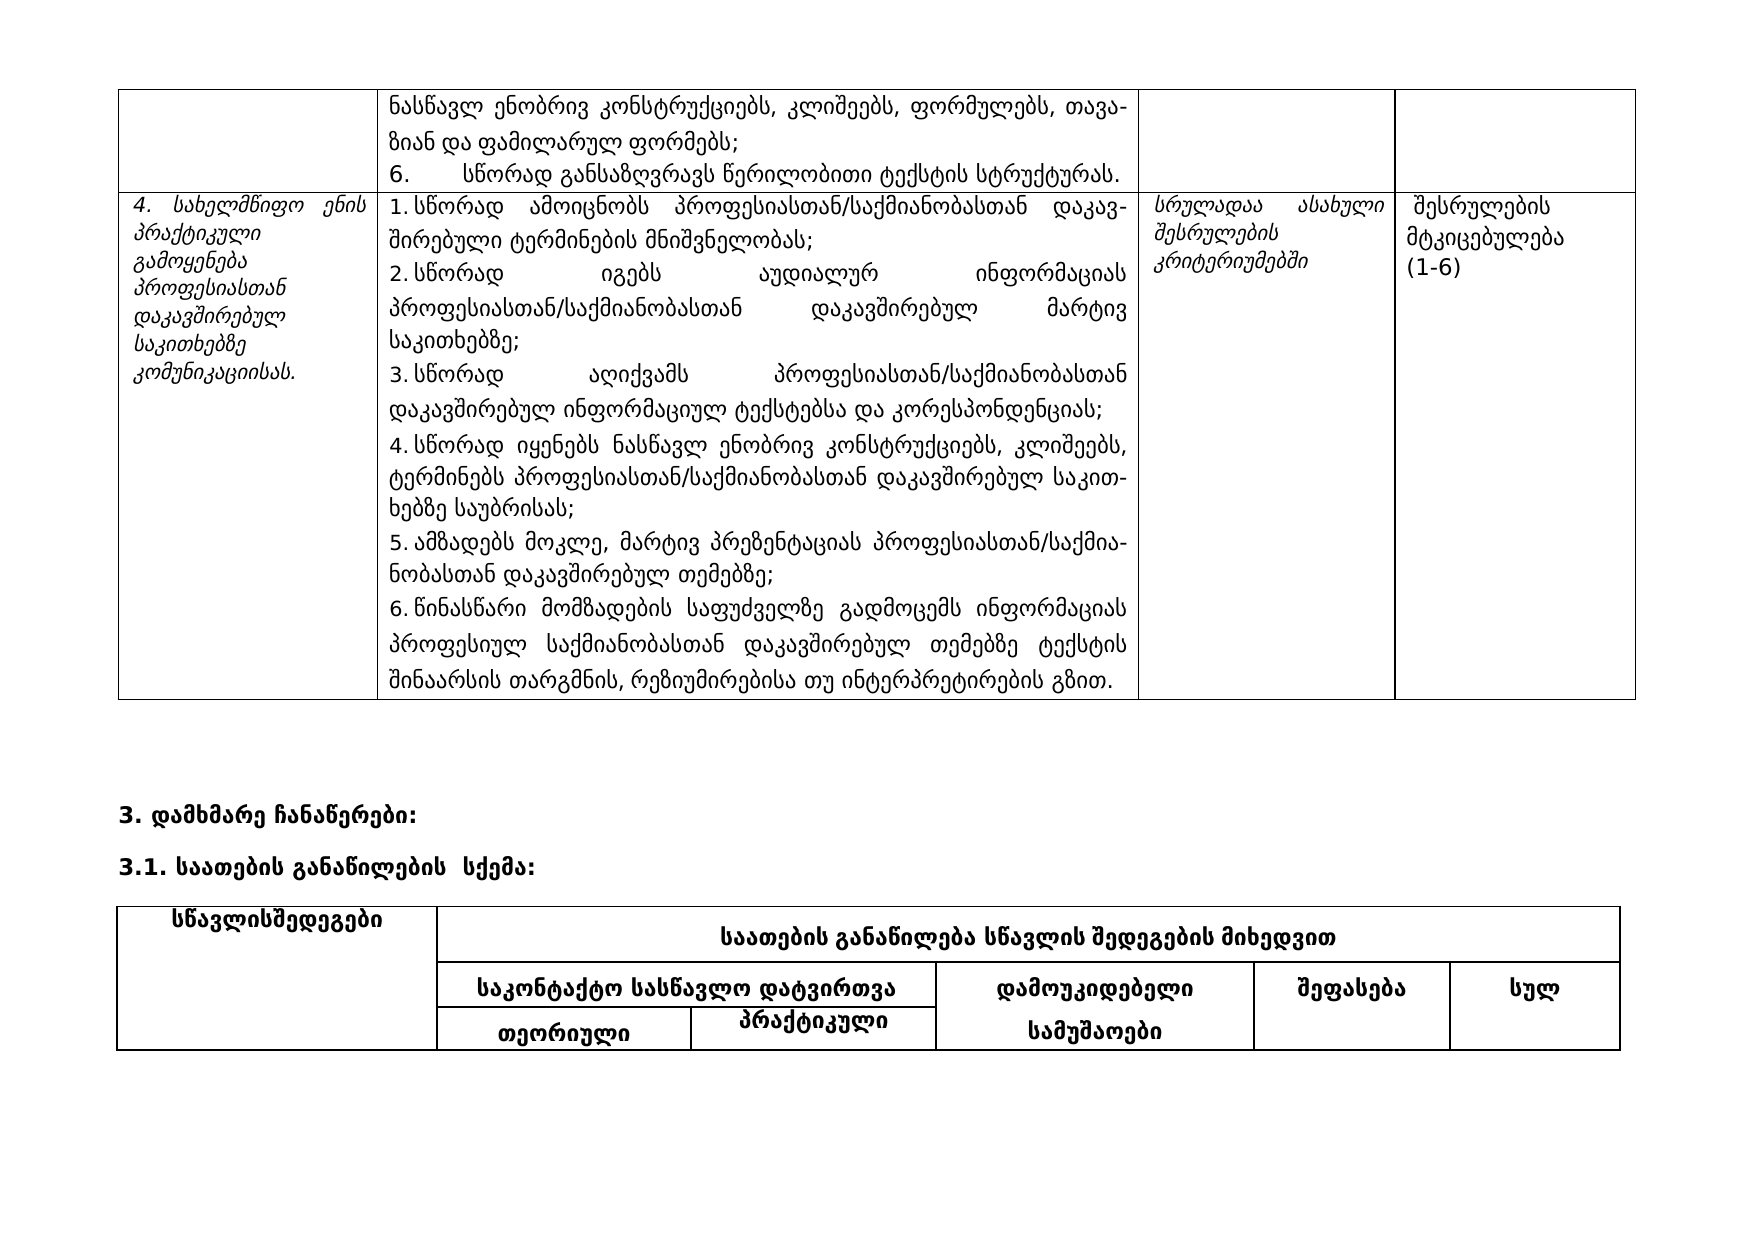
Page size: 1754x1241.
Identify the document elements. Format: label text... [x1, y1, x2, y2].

table_cell დამოუკიდებელი სამუშაოები [937, 963, 1253, 1049]
table_cell სულ [1451, 963, 1619, 1049]
table_header საათების განაწილება სწავლის შედეგების მიხედვით [438, 907, 1619, 961]
table_cell სწორად ამოიცნობს პროფესიასთან/საქმიანობასთან დაკავშირებული ტერმინების მნიშვნელობას; სწორად იგებს აუდიალურ ინფორმაციას პროფესიასთან/საქმიანობასთან დაკავშირებულ მარტივ საკითხებზე; სწორად აღიქვამს პროფესიასთან/საქმიანობასთან დაკავშირებულ ინფორმაციულ ტექსტებსა და კორესპონდენციას; სწორად იყენებს ნასწავლ ენობრივ კონსტრუქციებს, კლიშეებს, ტერმინებს პროფესიასთან/საქმიანობასთან დაკავშირებულ საკითხებზე საუბრისას; ამზადებს მოკლე, მარტივ პრეზენტაციას პროფესიასთან/საქმიანობასთან დაკავშირებულ თემებზე; წინასწარი მომზადების საფუძველზე გადმოცემს ინფორმაციას პროფესიულ საქმიანობასთან დაკავშირებულ თემებზე ტექსტის შინაარსის თარგმნის, რეზიუმირებისა თუ ინტერპრეტირების გზით. [378, 193, 1138, 699]
table_cell საკონტაქტო სასწავლო დატვირთვა [438, 963, 935, 1006]
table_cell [1396, 90, 1635, 192]
text 3.1. საათების განაწილების სქემა: [118, 854, 1636, 881]
table_header სწავლისშედეგები [118, 907, 436, 1049]
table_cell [692, 1008, 935, 1049]
table_cell შეფასება [1255, 963, 1449, 1049]
text 3. დამხმარე ჩანაწერები: [118, 803, 1636, 829]
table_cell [438, 1008, 690, 1049]
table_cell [119, 90, 377, 192]
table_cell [378, 90, 1138, 192]
table_cell სრულადაა ასახული შესრულების კრიტერიუმებში [1139, 193, 1394, 699]
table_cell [1139, 90, 1394, 192]
table_cell შესრულების მტკიცებულება (1-6) [1396, 193, 1635, 699]
table_cell 4. სახელმწიფო ენის პრაქტიკული გამოყენება პროფესიასთან დაკავშირებულ საკითხებზე კომუნიკაციისას. [119, 193, 377, 699]
